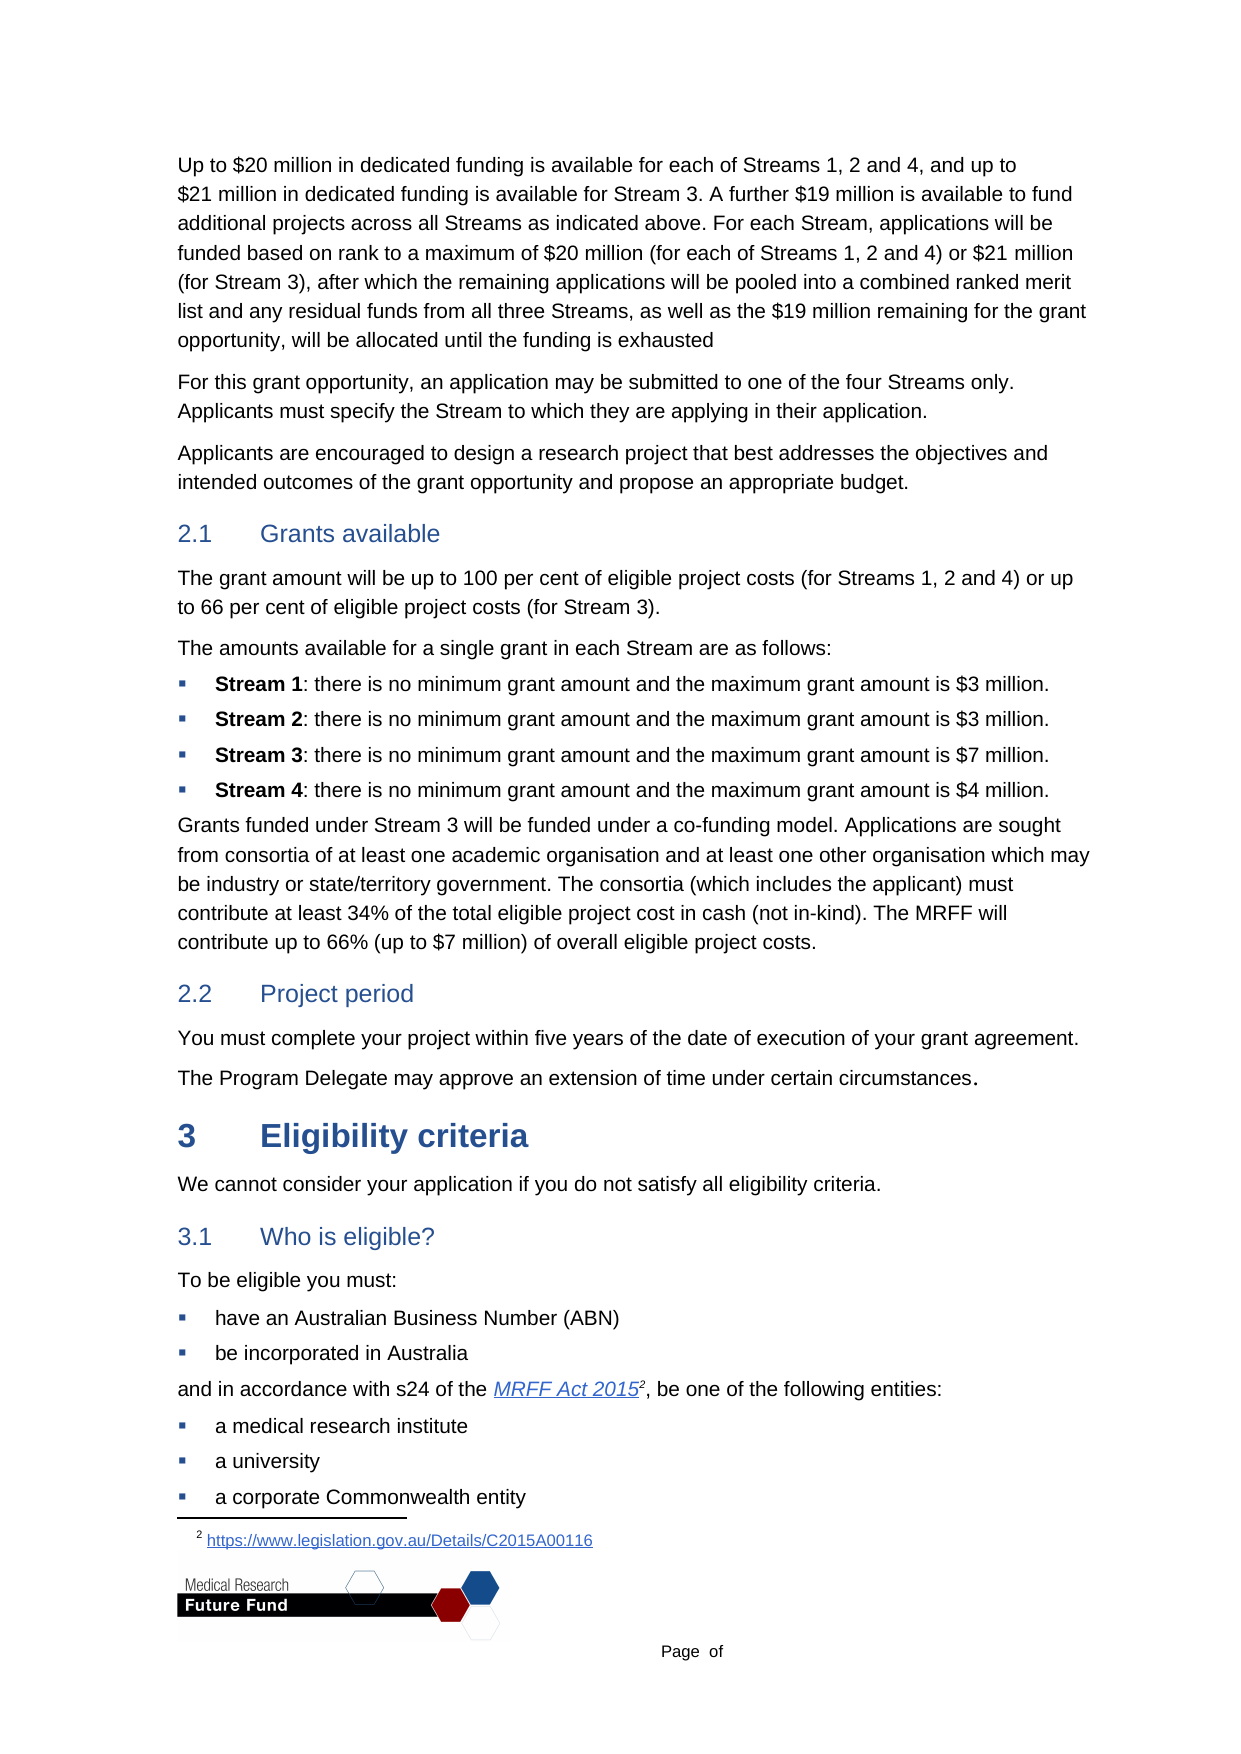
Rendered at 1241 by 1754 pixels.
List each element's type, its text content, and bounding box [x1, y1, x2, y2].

text Applicants are encouraged to design a research project that best addresses the objectives and intended outcomes of the grant opportunity and propose an appropriate budget. [177, 435, 1092, 493]
list Stream 2: there is no minimum grant amount and the maximum grant amount is $3 million. [177, 702, 1092, 731]
list The amounts available for a single grant in each Stream are as follows: [177, 631, 1092, 660]
list a university [177, 1444, 1092, 1473]
text For this grant opportunity, an application may be submitted to one of the four Streams only. Applicants must specify the Stream to which they are applying in their application. [177, 364, 1092, 423]
text Up to $20 million in dedicated funding is available for each of Streams 1, 2 and 4, and up to $21 million in dedicated funding is available for Stream 3. A further $19 million is available to fund additional projects across all Streams as indicated above. For each Stream, applications will be funded based on rank to a maximum of $20 million (for each of Streams 1, 2 and 4) or $21 million (for Stream 3), after which the remaining applications will be pooled into a combined ranked merit list and any residual funds from all three Streams, as well as the $19 million remaining for the grant opportunity, will be allocated until the funding is exhausted [177, 148, 1092, 352]
subtitle Who is eligible? [177, 1221, 1092, 1250]
text and in accordance with s24 of the MRFF Act 2015, be one of the following entities: [177, 1371, 1092, 1400]
list be incorporated in Australia [177, 1336, 1092, 1365]
subtitle Project period [177, 979, 1092, 1008]
text We cannot consider your application if you do not satisfy all eligibility criteria. [177, 1167, 1092, 1196]
text To be eligible you must: [177, 1263, 1092, 1292]
picture [177, 1550, 511, 1642]
list have an Australian Business Number (ABN) [177, 1300, 1092, 1329]
list Stream 3: there is no minimum grant amount and the maximum grant amount is $7 million. [177, 737, 1092, 766]
text The Program Delegate may approve an extension of time under certain circumstances. [177, 1062, 1092, 1091]
text Grants funded under Stream 3 will be funded under a co-funding model. Applications are sought from consortia of at least one academic organisation and at least one other organisation which may be industry or state/territory government. The consortia (which includes the applicant) must contribute at least 34% of the total eligible project cost in cash (not in-kind). The MRFF will contribute up to 66% (up to $7 million) of overall eligible project costs. [177, 808, 1092, 954]
list Stream 4: there is no minimum grant amount and the maximum grant amount is $4 million. [177, 773, 1092, 802]
text You must complete your project within five years of the date of execution of your grant agreement. [177, 1021, 1092, 1050]
list Stream 1: there is no minimum grant amount and the maximum grant amount is $3 million. [177, 666, 1092, 696]
subtitle Eligibility criteria [177, 1116, 1092, 1154]
text The grant amount will be up to 100 per cent of eligible project costs (for Streams 1, 2 and 4) or up to 66 per cent of eligible project costs (for Stream 3). [177, 560, 1092, 618]
subtitle Grants available [177, 518, 1092, 548]
list a corporate Commonwealth entity [177, 1479, 1092, 1509]
list a medical research institute [177, 1409, 1092, 1438]
